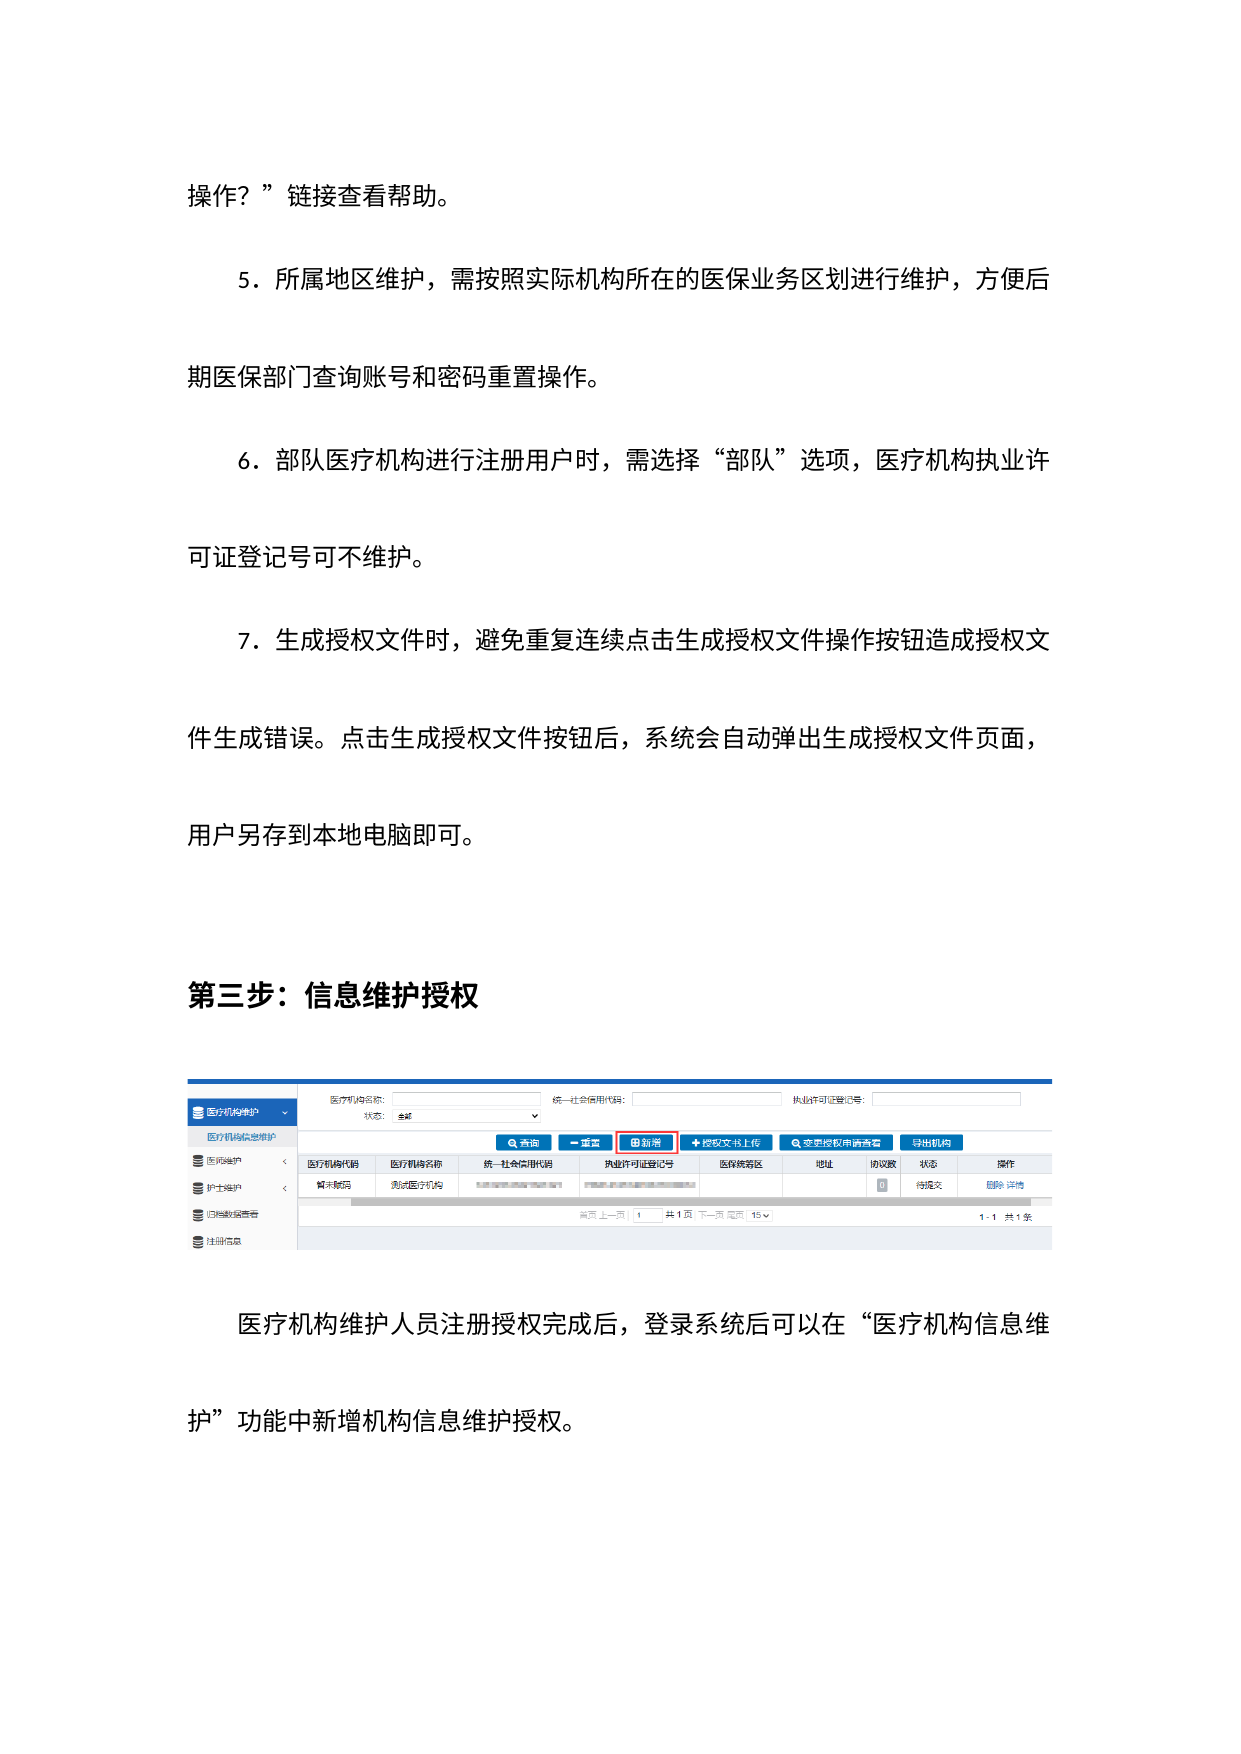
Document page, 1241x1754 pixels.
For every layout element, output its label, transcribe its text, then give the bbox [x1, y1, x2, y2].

text 医疗机构维护人员注册授权完成后，登录系统后可以在“医疗机构信息维护”功能中新增机构信息维护授权。 [187, 1290, 1053, 1452]
list 部队医疗机构进行注册用户时，需选择“部队”选项，医疗机构执业许可证登记号可不维护。 [187, 426, 1053, 588]
list 生成授权文件时，避免重复连续点击生成授权文件操作按钮造成授权文件生成错误。点击生成授权文件按钮后，系统会自动弹出生成授权文件页面，用户另存到本地电脑即可。 [187, 606, 1053, 866]
subtitle 第三步：信息维护授权 [187, 961, 1053, 1026]
picture [187, 1079, 1053, 1250]
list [187, 162, 1053, 227]
list 所属地区维护，需按照实际机构所在的医保业务区划进行维护，方便后期医保部门查询账号和密码重置操作。 [187, 245, 1053, 408]
